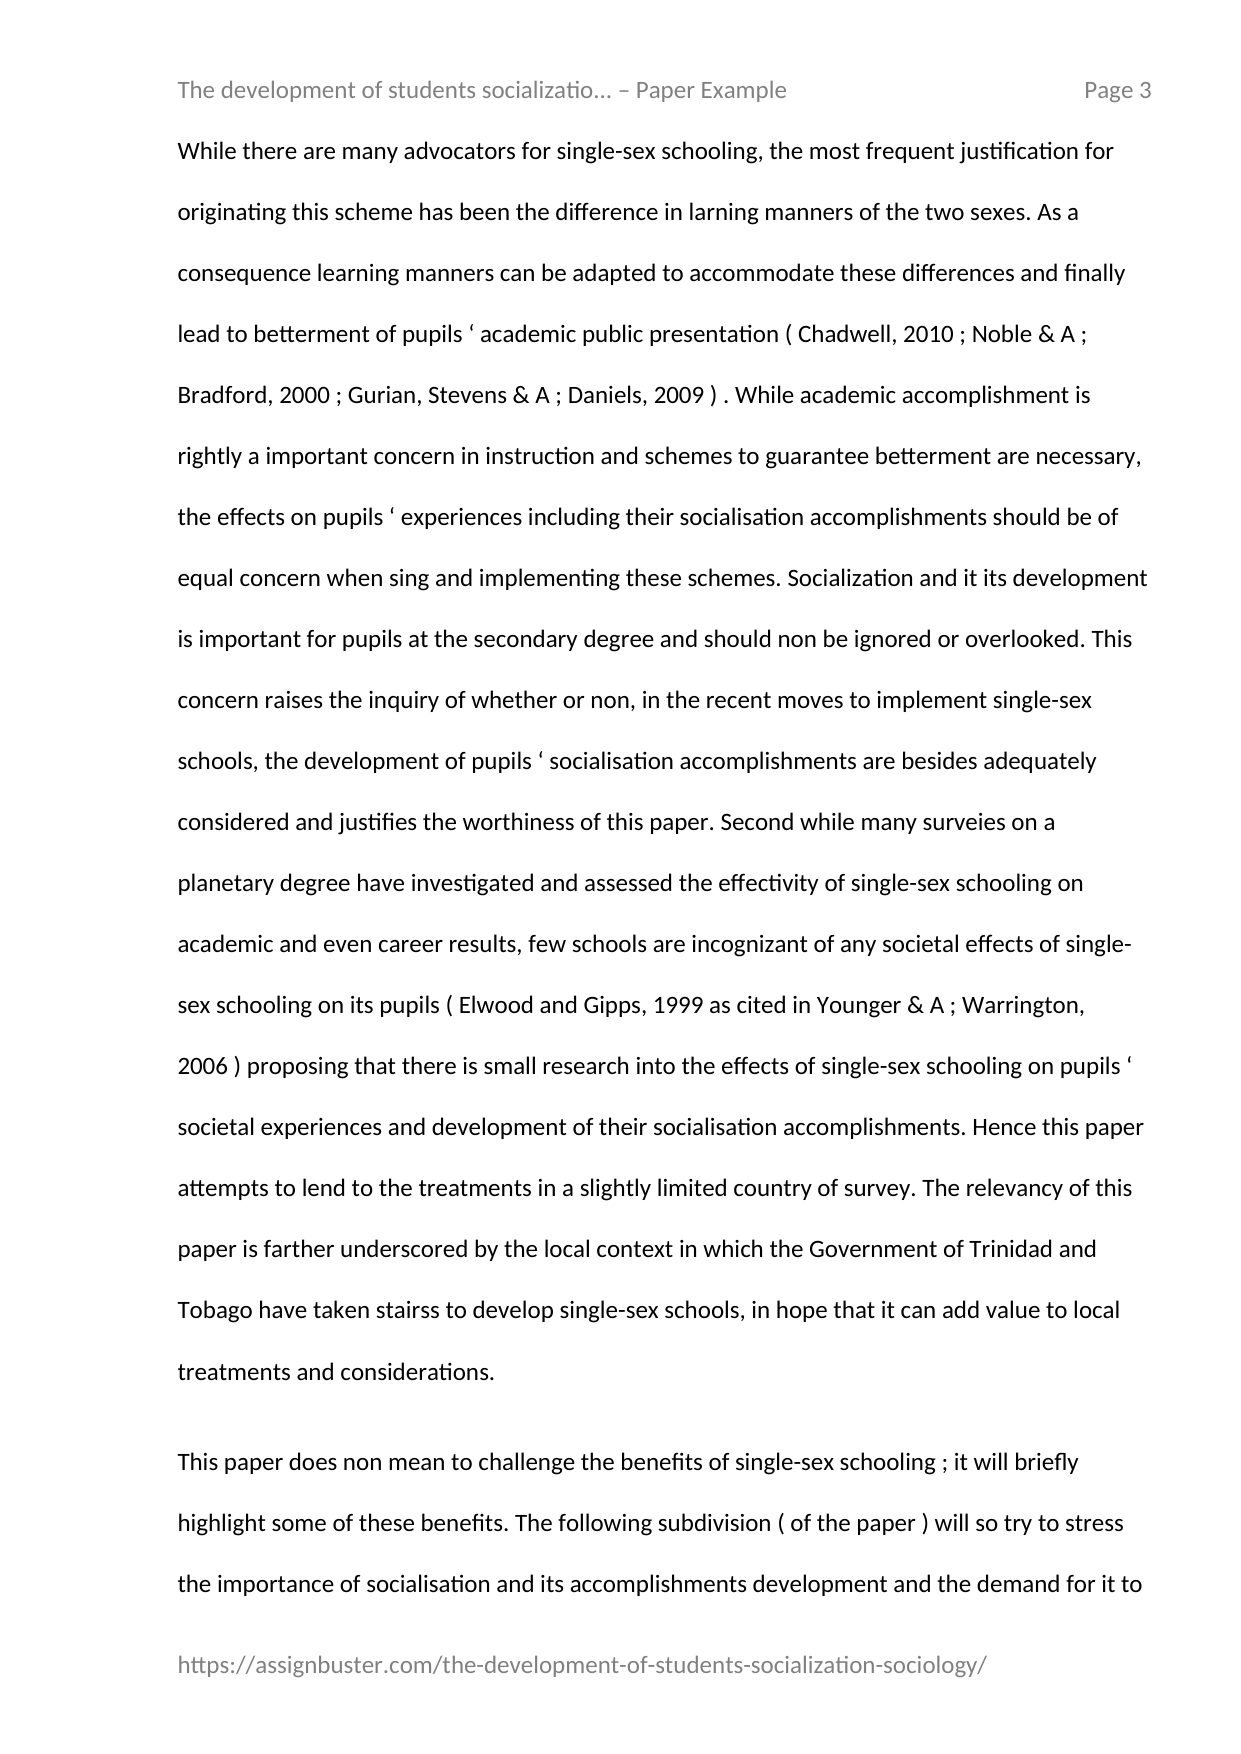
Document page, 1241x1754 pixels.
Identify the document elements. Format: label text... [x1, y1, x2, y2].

text While there are many advocators for single-sex schooling, the most frequent justification for originating this scheme has been the difference in larning manners of the two sexes. As a consequence learning manners can be adapted to accommodate these differences and finally lead to betterment of pupils ‘ academic public presentation ( Chadwell, 2010 ; Noble & A ; Bradford, 2000 ; Gurian, Stevens & A ; Daniels, 2009 ) . While academic accomplishment is rightly a important concern in instruction and schemes to guarantee betterment are necessary, the effects on pupils ‘ experiences including their socialisation accomplishments should be of equal concern when sing and implementing these schemes. Socialization and it its development is important for pupils at the secondary degree and should non be ignored or overlooked. This concern raises the inquiry of whether or non, in the recent moves to implement single-sex schools, the development of pupils ‘ socialisation accomplishments are besides adequately considered and justifies the worthiness of this paper. Second while many surveies on a planetary degree have investigated and assessed the effectivity of single-sex schooling on academic and even career results, few schools are incognizant of any societal effects of single-sex schooling on its pupils ( Elwood and Gipps, 1999 as cited in Younger & A ; Warrington, 2006 ) proposing that there is small research into the effects of single-sex schooling on pupils ‘ societal experiences and development of their socialisation accomplishments. Hence this paper attempts to lend to the treatments in a slightly limited country of survey. The relevancy of this paper is farther underscored by the local context in which the Government of Trinidad and Tobago have taken stairss to develop single-sex schools, in hope that it can add value to local treatments and considerations. [177, 135, 1152, 1386]
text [177, 1446, 1152, 1599]
